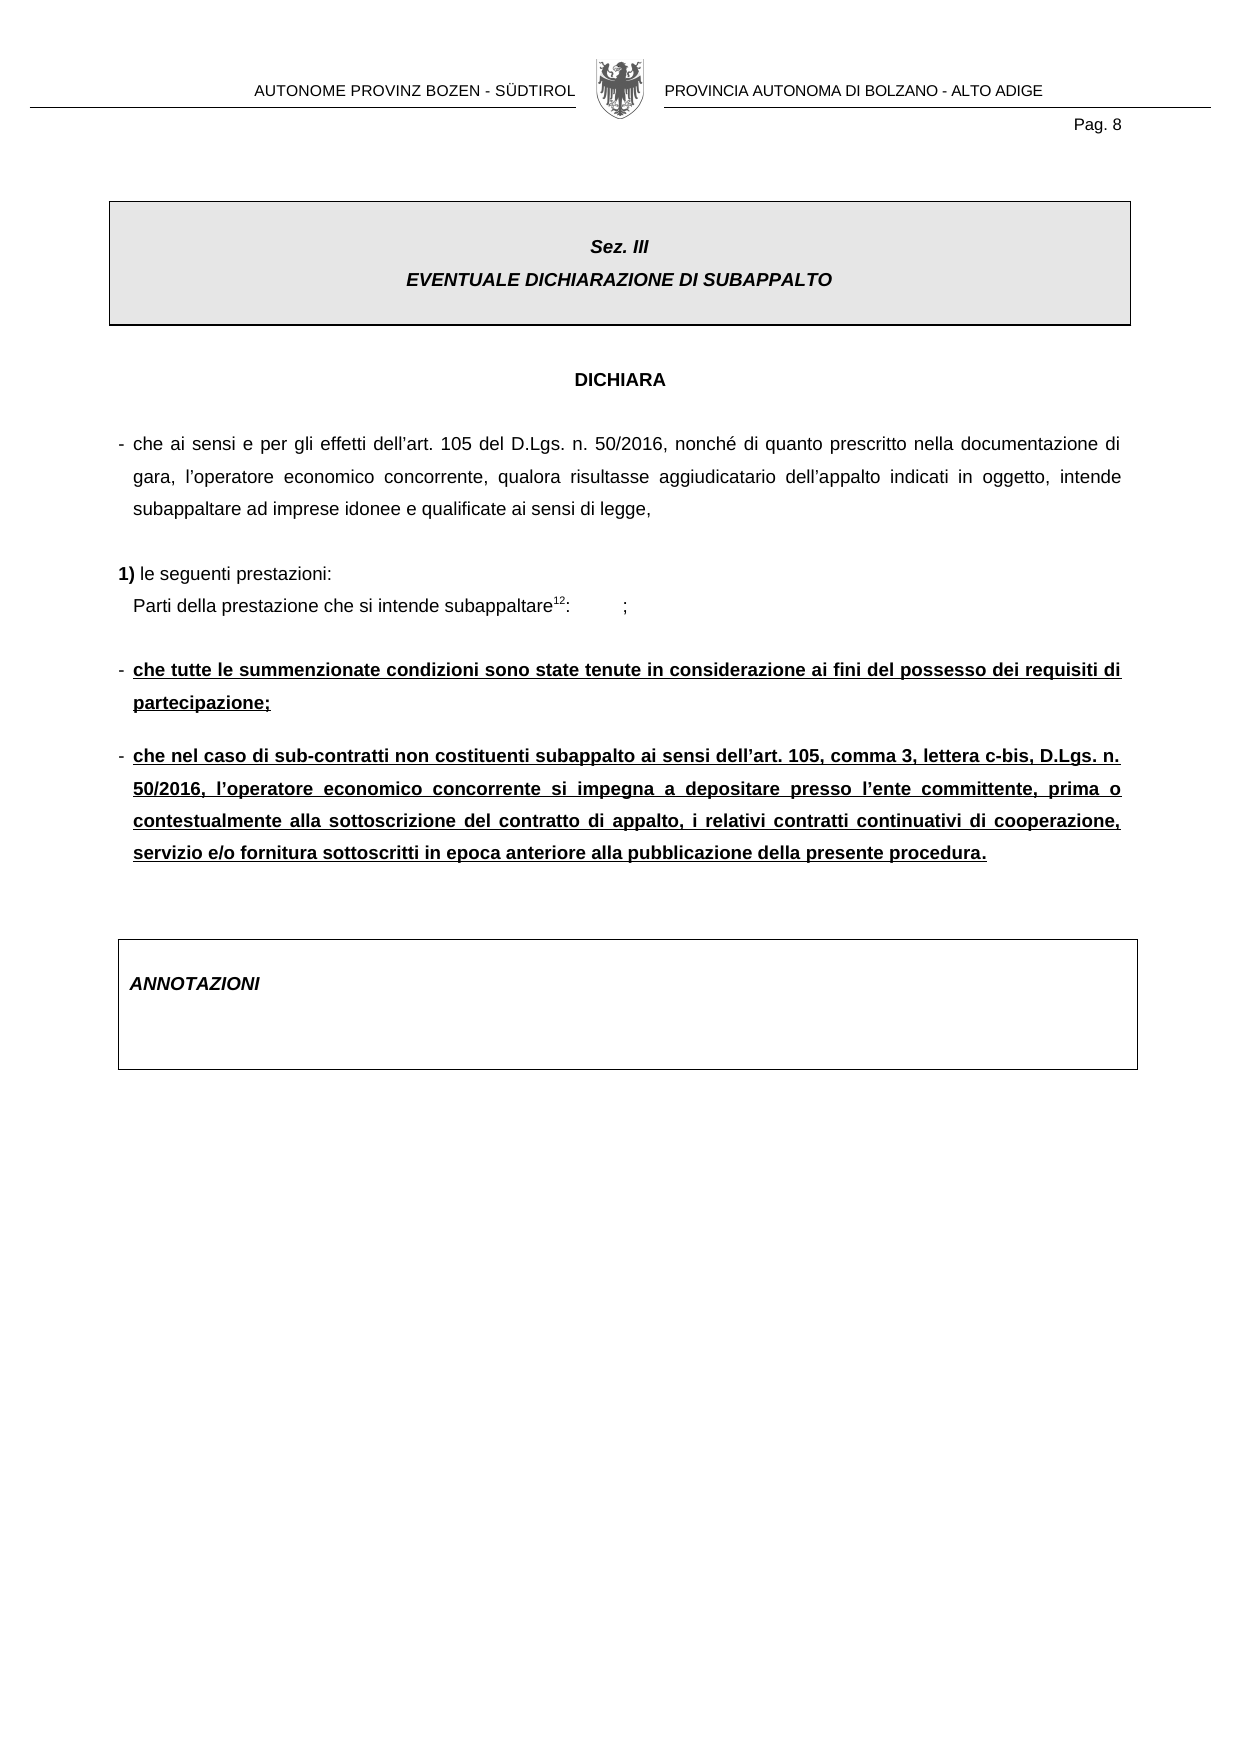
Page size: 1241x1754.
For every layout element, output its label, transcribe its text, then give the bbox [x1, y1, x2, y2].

text EVENTUALE DICHIARAZIONE DI SUBAPPALTO [110, 265, 1130, 290]
table_header ANNOTAZIONI [119, 940, 1137, 1069]
list che tutte le summenzionate condizioni sono state tenute in considerazione ai fini del possesso dei requisiti di partecipazione; [118, 659, 1122, 713]
list che ai sensi e per gli effetti dell’art. 105 del D.Lgs. n. 50/2016, nonché di quanto prescritto nella documentazione di gara, l’operatore economico concorrente, qualora risultasse aggiudicatario dell’appalto indicati in oggetto, intende subappaltare ad imprese idonee e qualificate ai sensi di legge, [118, 433, 1122, 519]
text Sez. [110, 233, 1130, 258]
text DICHIARA [118, 368, 1122, 390]
text Parti della prestazione che si intende subappaltare: ; [118, 594, 1122, 616]
list che nel caso di sub-contratti non costituenti subappalto ai sensi dell’art. 105, comma 3, lettera c-bis, D.Lgs. n. 50/2016, l’operatore economico concorrente si impegna a depositare presso l’ente committente, prima o contestualmente alla sottoscrizione del contratto di appalto, i relativi contratti continuativi di cooperazione, servizio e/o fornitura sottoscritti in epoca anteriore alla pubblicazione della presente procedura. [118, 745, 1122, 864]
text 1) le seguenti prestazioni: [118, 562, 1122, 584]
picture [596, 59, 644, 119]
